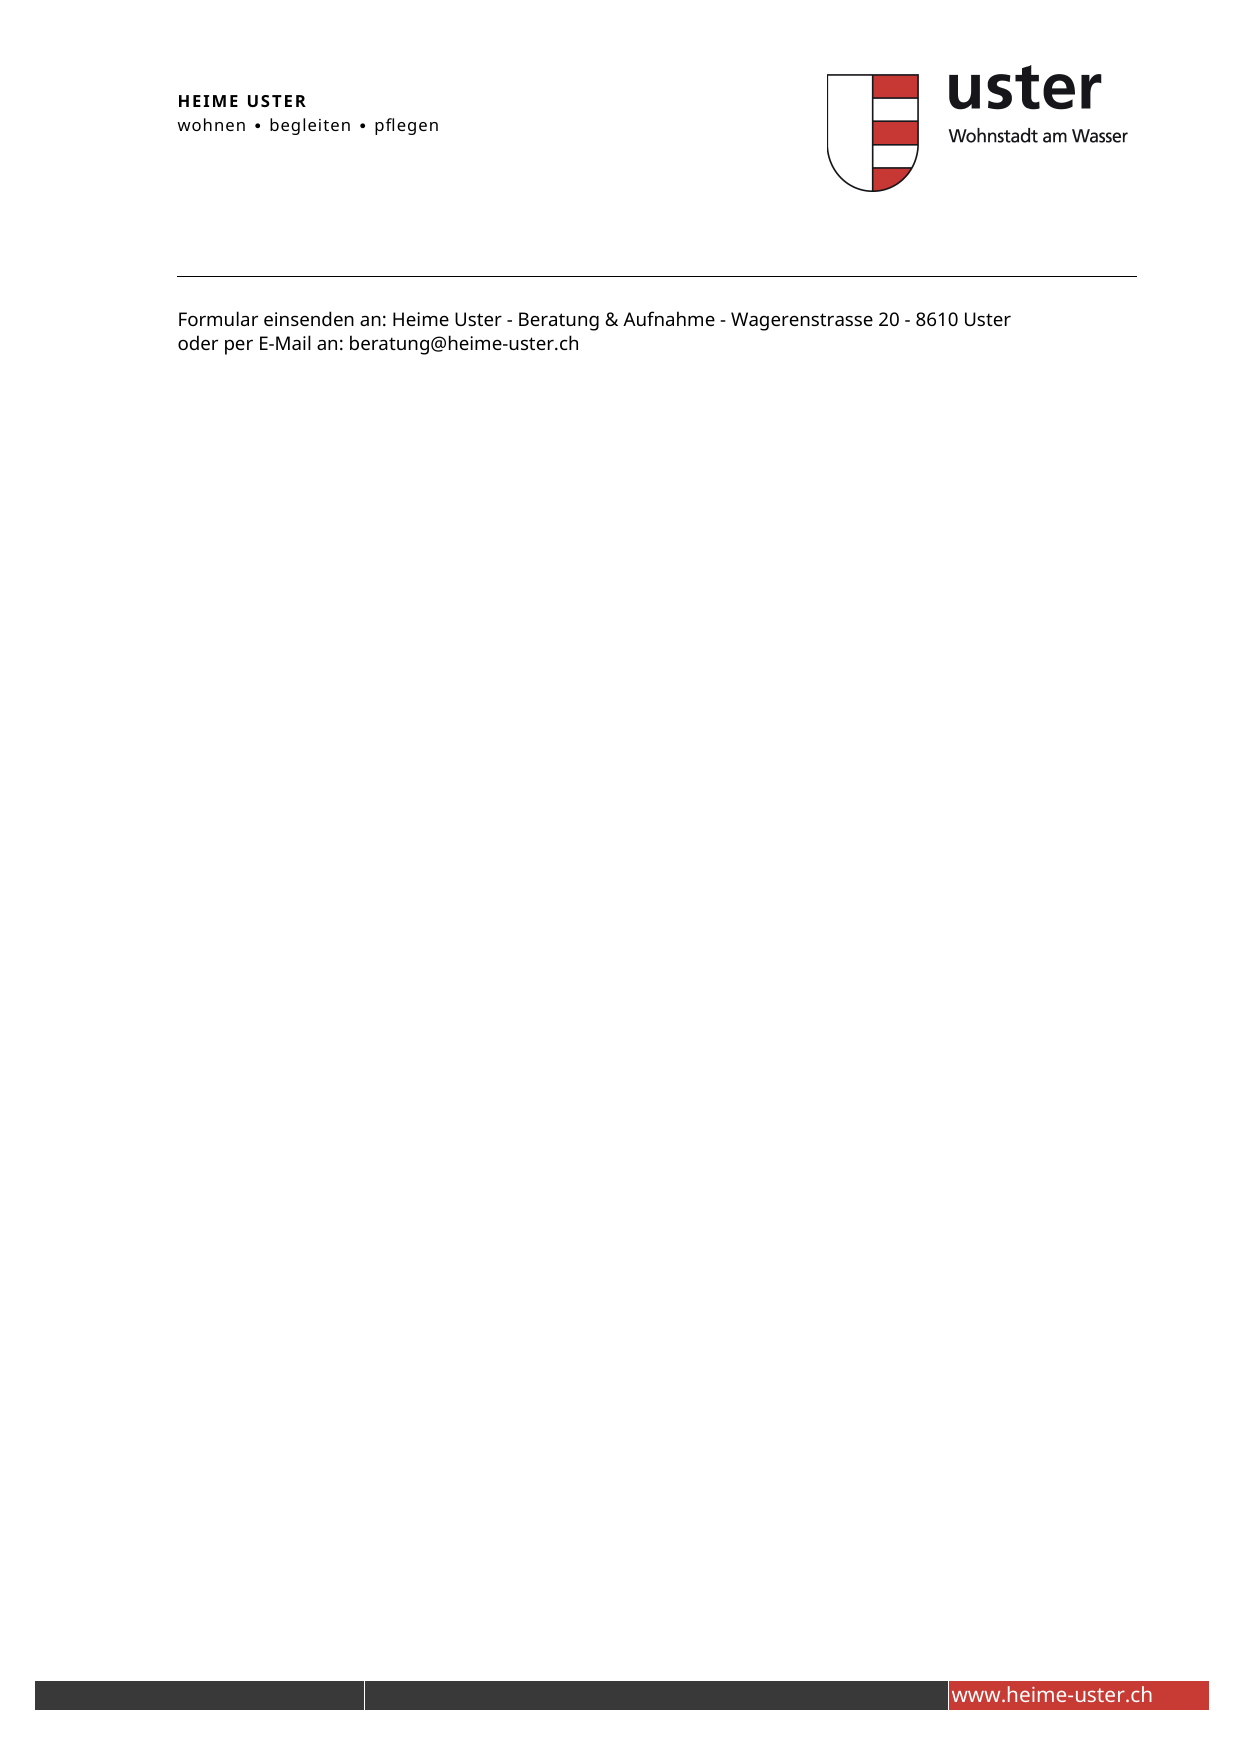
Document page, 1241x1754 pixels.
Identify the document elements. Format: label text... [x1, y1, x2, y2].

text Formular einsenden an: Heime Uster - Beratung & Aufnahme - Wagerenstrasse 20 - 8610 Uster [177, 307, 1137, 331]
picture [827, 65, 1128, 192]
text oder per E-Mail an: beratung@heime-uster.ch [177, 331, 1137, 355]
